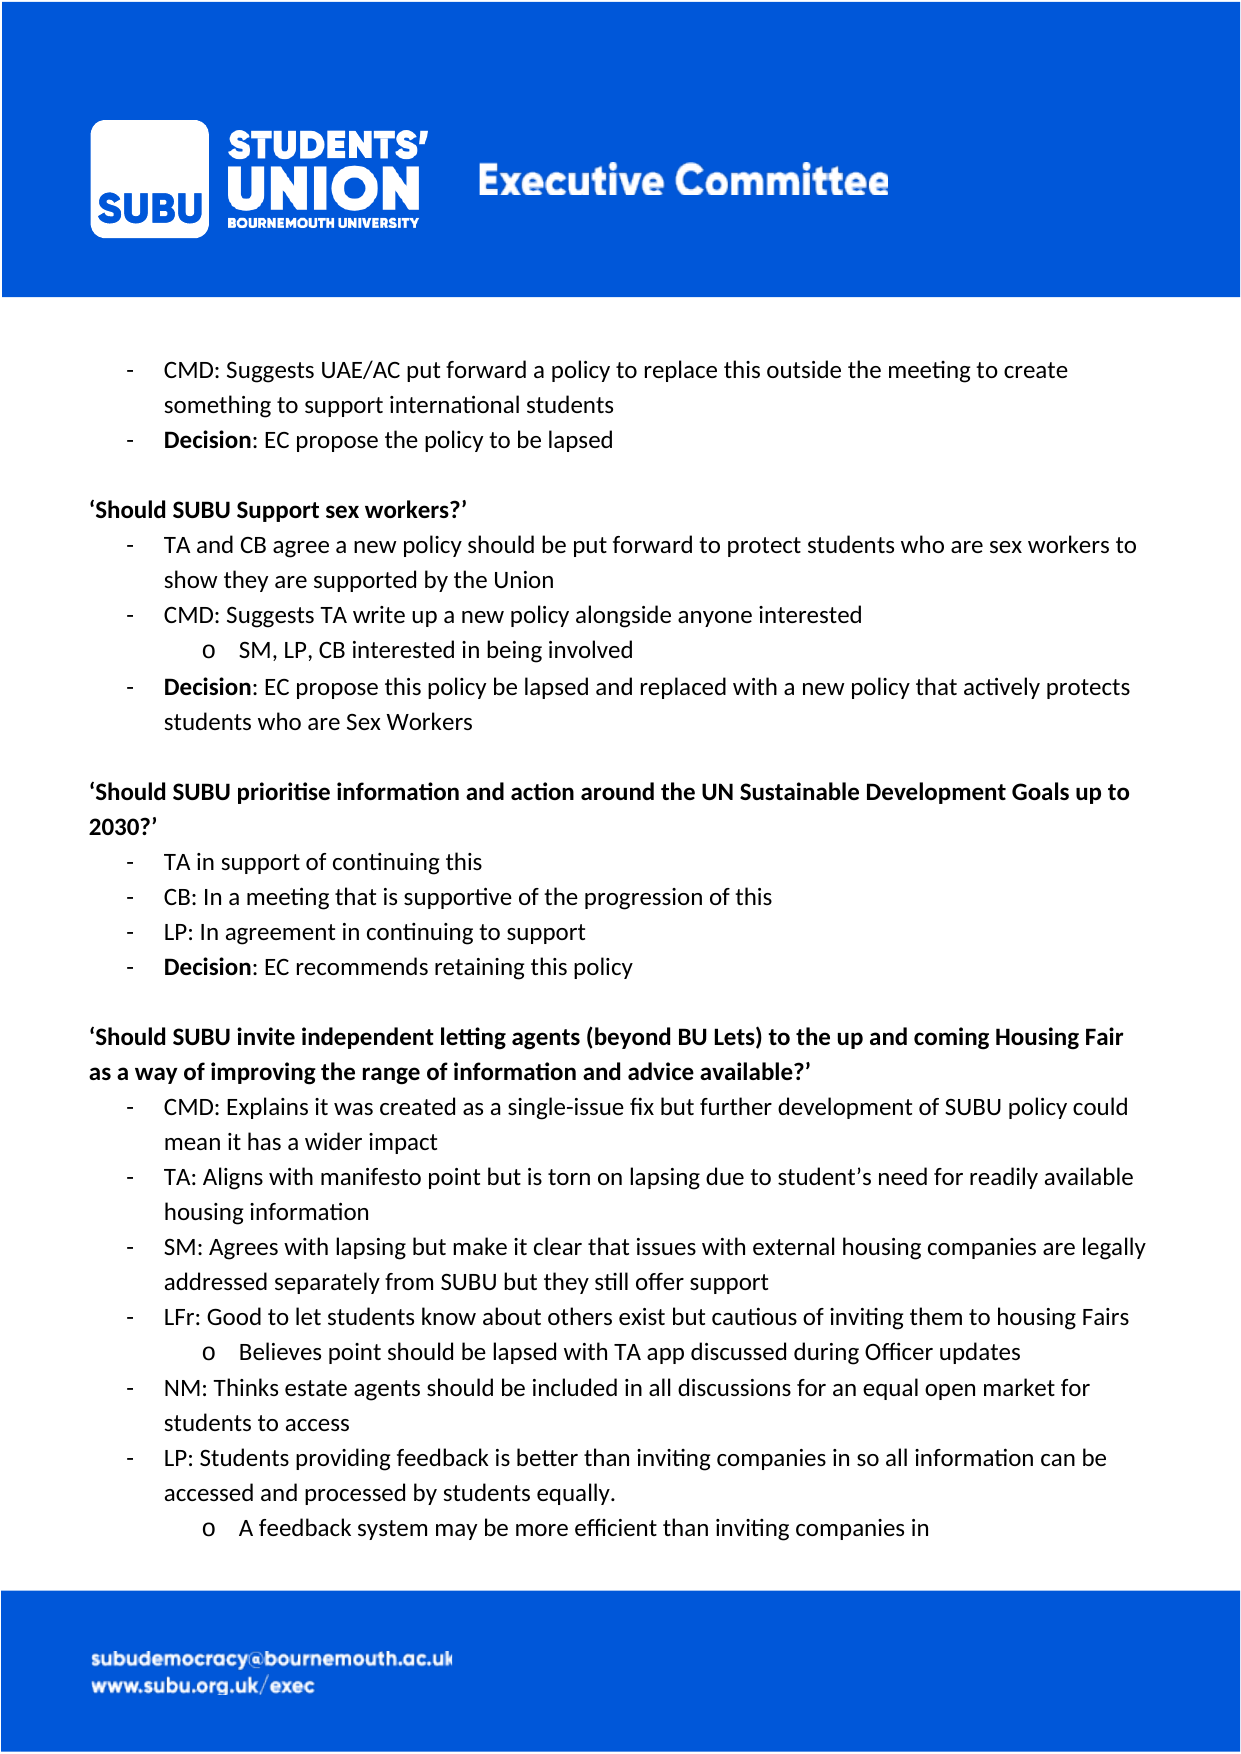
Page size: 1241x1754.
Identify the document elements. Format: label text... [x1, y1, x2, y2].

list Decision: EC propose the policy to be lapsed [126, 424, 1152, 455]
text ‘Should SUBU prioritise information and action around the UN Sustainable Development Goals up to 2030?’ [89, 776, 1152, 841]
list LP: In agreement in continuing to support [126, 916, 1152, 946]
picture [228, 130, 428, 228]
list TA: Aligns with manifesto point but is torn on lapsing due to student’s need for readily available housing information [126, 1161, 1152, 1226]
list Believes point should be lapsed with TA app discussed during Officer updates [201, 1336, 1152, 1368]
list TA in support of continuing this [126, 846, 1152, 876]
text ‘Should SUBU invite independent letting agents (beyond BU Lets) to the up and coming Housing Fair as a way of improving the range of information and advice available?’ [89, 1021, 1152, 1086]
list NM: Thinks estate agents should be included in all discussions for an equal open market for students to access [126, 1372, 1152, 1438]
list CMD: Explains it was created as a single-issue fix but further development of SUBU policy could mean it has a wider impact [126, 1091, 1152, 1156]
list LP: Students providing feedback is better than inviting companies in so all information can be accessed and processed by students equally. [126, 1442, 1152, 1508]
text ‘Should SUBU Support sex workers?’ [89, 494, 1152, 525]
list LFr: Good to let students know about others exist but cautious of inviting them to housing Fairs [126, 1301, 1152, 1331]
list TA and CB agree a new policy should be put forward to protect students who are sex workers to show they are supported by the Union [126, 529, 1152, 595]
list Decision: EC recommends retaining this policy [126, 951, 1152, 981]
list SM, LP, CB interested in being involved [201, 634, 1152, 666]
list SM: Agrees with lapsing but make it clear that issues with external housing companies are legally addressed separately from SUBU but they still offer support [126, 1231, 1152, 1296]
list Decision: EC propose this policy be lapsed and replaced with a new policy that actively protects students who are Sex Workers [126, 671, 1152, 736]
list CB: In a meeting that is supportive of the progression of this [126, 881, 1152, 911]
list CMD: Suggests TA write up a new policy alongside anyone interested [126, 599, 1152, 630]
list A feedback system may be more efficient than inviting companies in [201, 1512, 1152, 1544]
list CMD: Suggests UAE/AC put forward a policy to replace this outside the meeting to create something to support international students [126, 354, 1152, 420]
